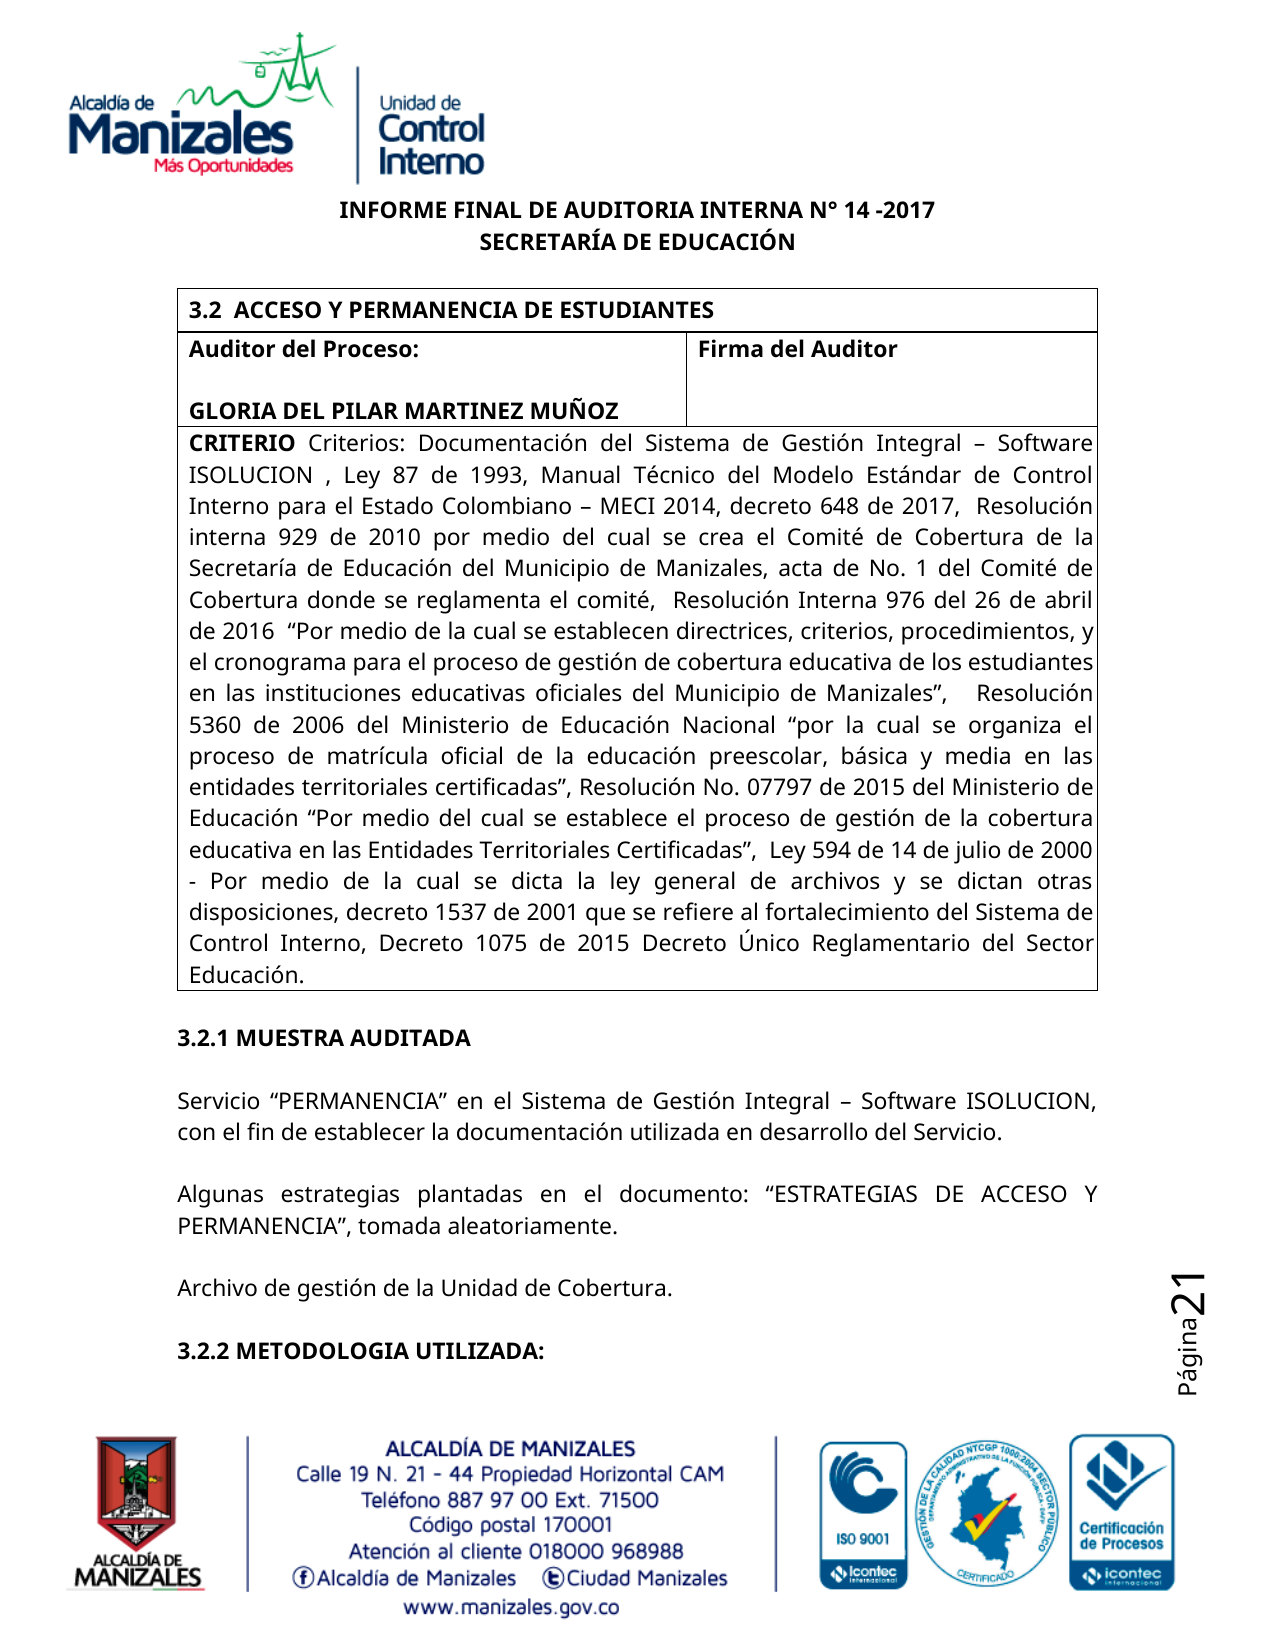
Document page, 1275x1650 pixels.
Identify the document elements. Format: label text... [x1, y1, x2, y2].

text Archivo de gestión de la Unidad de Cobertura. [177, 1272, 1098, 1303]
table_header 3.2 ACCESO Y PERMANENCIA DE ESTUDIANTES [178, 289, 1097, 331]
table_cell Auditor del Proceso: GLORIA DEL PILAR MARTINEZ MUÑOZ [178, 333, 686, 426]
text 3.2.2 METODOLOGIA UTILIZADA: [177, 1335, 1098, 1366]
picture [0, 0, 1257, 1650]
table_cell Firma del Auditor [687, 333, 1097, 426]
text 3.2.1 MUESTRA AUDITADA [177, 1022, 1098, 1053]
text Servicio “PERMANENCIA” en el Sistema de Gestión Integral – Software ISOLUCION, con el fin de establecer la documentación utilizada en desarrollo del Servicio. [177, 1085, 1098, 1147]
text Algunas estrategias plantadas en el documento: “ESTRATEGIAS DE ACCESO Y PERMANENCIA”, tomada aleatoriamente. [177, 1178, 1098, 1241]
table_cell [178, 427, 1097, 990]
